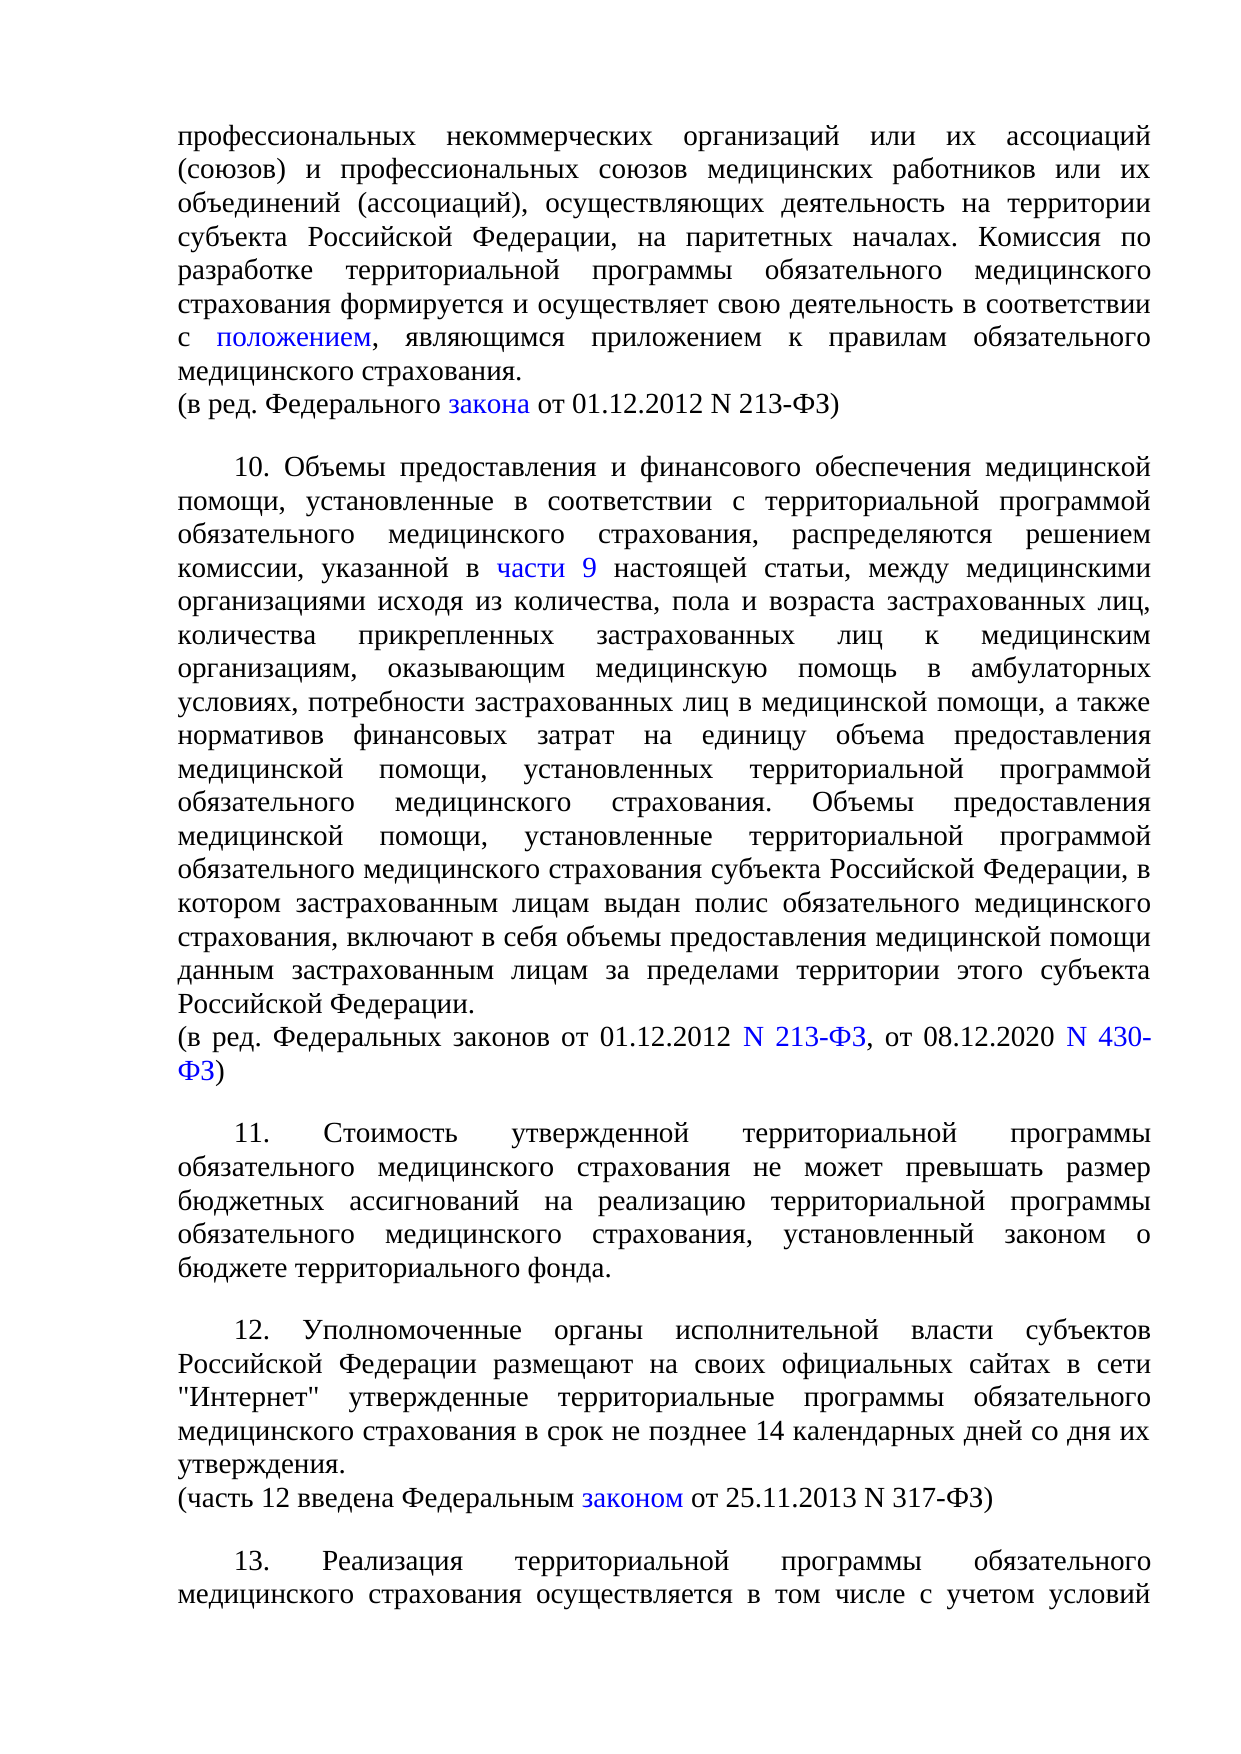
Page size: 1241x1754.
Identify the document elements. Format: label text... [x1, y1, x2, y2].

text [177, 1543, 1152, 1610]
text (в ред. Федерального закона от 01.12.2012 N 213-ФЗ) [177, 386, 1152, 420]
text (в ред. Федеральных законов от 01.12.2012 N 213-ФЗ, от 08.12.2020 N 430-ФЗ) [177, 1019, 1152, 1086]
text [177, 118, 1152, 386]
text 12. Уполномоченные органы исполнительной власти субъектов Российской Федерации размещают на своих официальных сайтах в сети "Интернет" утвержденные территориальные программы обязательного медицинского страхования в срок не позднее 14 календарных дней со дня их утверждения. [177, 1312, 1152, 1480]
text (часть 12 введена Федеральным законом от 25.11.2013 N 317-ФЗ) [177, 1480, 1152, 1514]
text 10. Объемы предоставления и финансового обеспечения медицинской помощи, установленные в соответствии с территориальной программой обязательного медицинского страхования, распределяются решением комиссии, указанной в части 9 настоящей статьи, между медицинскими организациями исходя из количества, пола и возраста застрахованных лиц, количества прикрепленных застрахованных лиц к медицинским организациям, оказывающим медицинскую помощь в амбулаторных условиях, потребности застрахованных лиц в медицинской помощи, а также нормативов финансовых затрат на единицу объема предоставления медицинской помощи, установленных территориальной программой обязательного медицинского страхования. Объемы предоставления медицинской помощи, установленные территориальной программой обязательного медицинского страхования субъекта Российской Федерации, в котором застрахованным лицам выдан полис обязательного медицинского страхования, включают в себя объемы предоставления медицинской помощи данным застрахованным лицам за пределами территории этого субъекта Российской Федерации. [177, 449, 1152, 1019]
text 11. Стоимость утвержденной территориальной программы обязательного медицинского страхования не может превышать размер бюджетных ассигнований на реализацию территориальной программы обязательного медицинского страхования, установленный законом о бюджете территориального фонда. [177, 1116, 1152, 1283]
